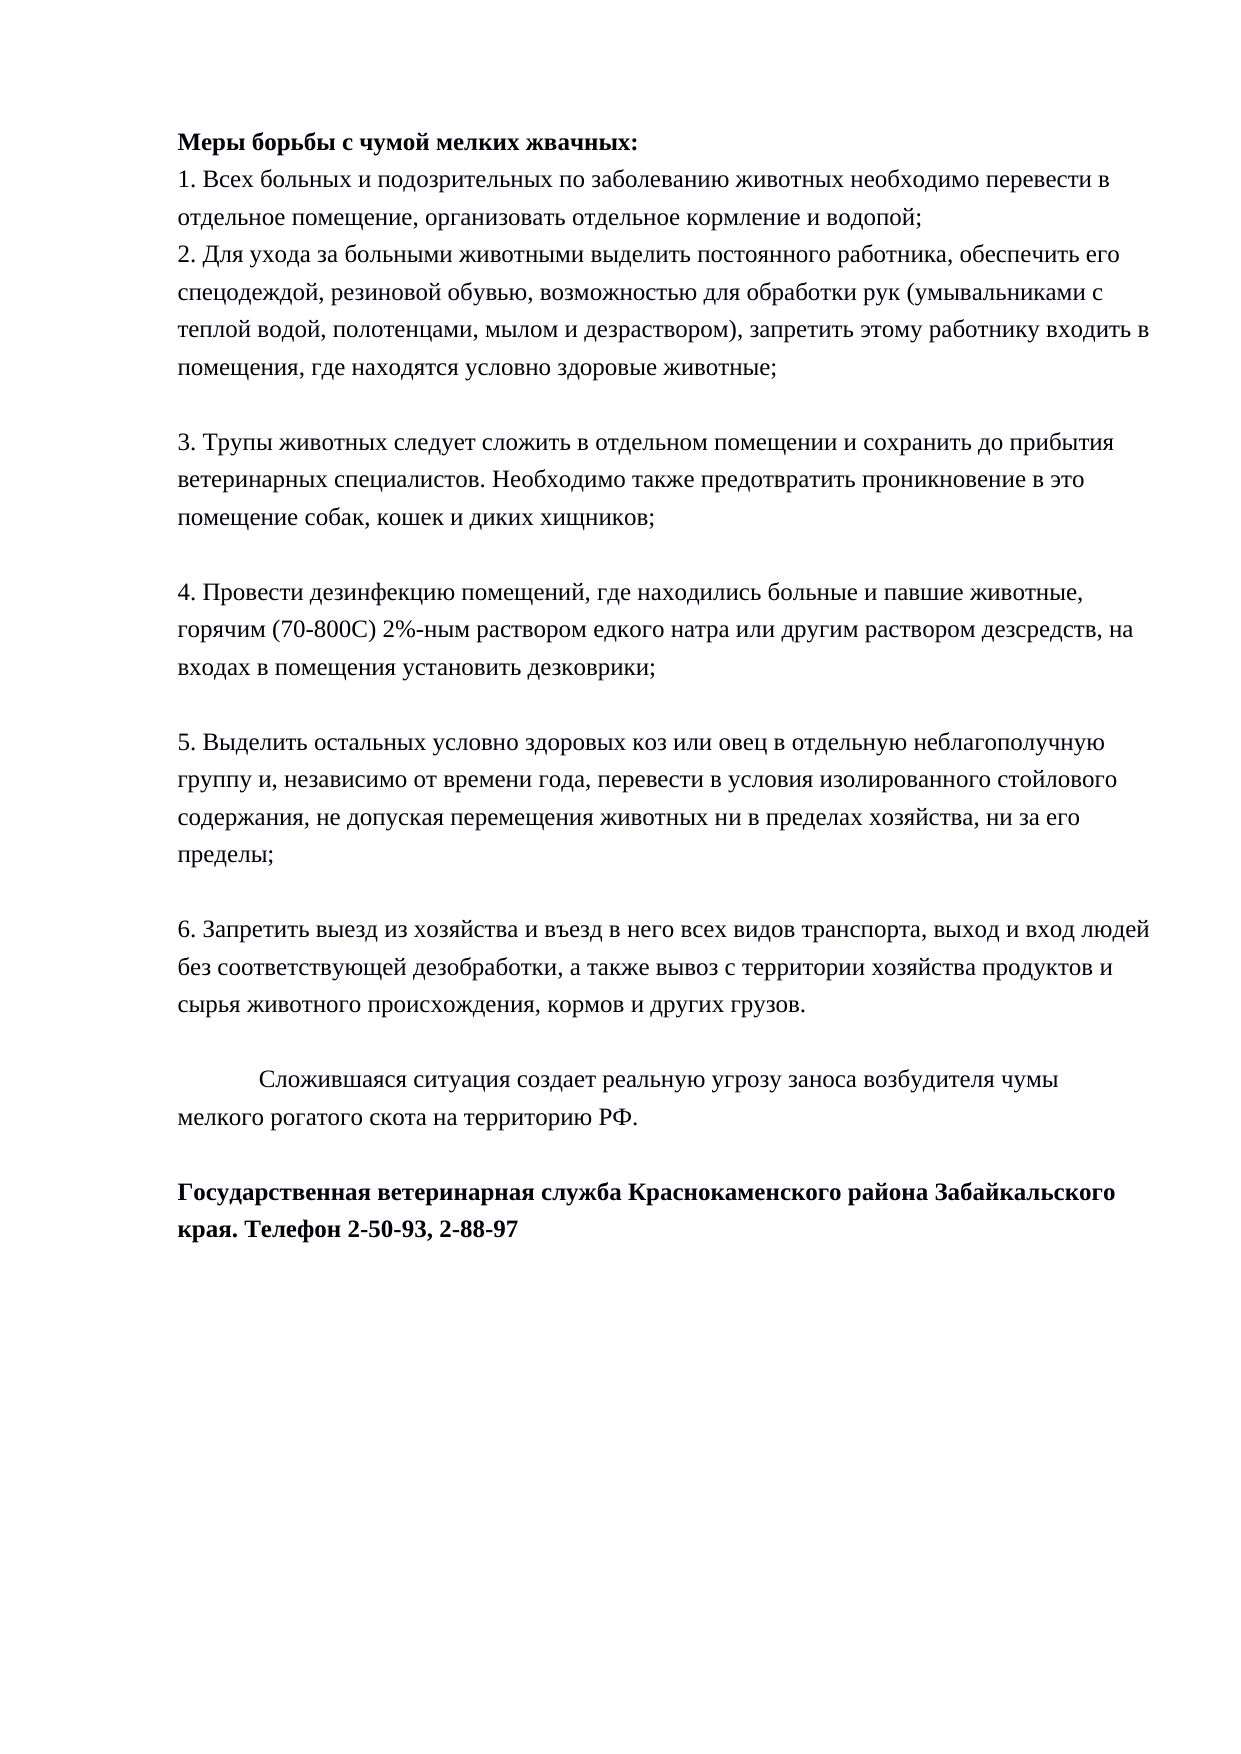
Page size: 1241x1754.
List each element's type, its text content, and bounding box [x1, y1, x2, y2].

text 4. Провести дезинфекцию помещений, где находились больные и павшие животные, горячим (70-800С) 2%-ным раствором едкого натра или другим раствором дезсредств, на входах в помещения установить дезковрики; [177, 531, 1152, 681]
text Меры борьбы с чумой мелких жвачных: 1. Всех больных и подозрительных по заболеванию животных необходимо перевести в отдельное помещение, организовать отдельное кормление и водопой; 2. Для ухода за больными животными выделить постоянного работника, обеспечить его спецодеждой, резиновой обувью, возможностью для обработки рук (умывальниками с теплой водой, полотенцами, мылом и дезраствором), запретить этому работнику входить в помещения, где находятся условно здоровые животные; [177, 118, 1152, 381]
text Государственная ветеринарная служба Краснокаменского района Забайкальского края. Телефон 2-50-93, 2-88-97 [177, 1168, 1152, 1243]
text 6. Запретить выезд из хозяйства и въезд в него всех видов транспорта, выход и вход людей без соответствующей дезобработки, а также вывоз с территории хозяйства продуктов и сырья животного происхождения, кормов и других грузов. [177, 868, 1152, 1018]
text 3. Трупы животных следует сложить в отдельном помещении и сохранить до прибытия ветеринарных специалистов. Необходимо также предотвратить проникновение в это помещение собак, кошек и диких хищников; [177, 381, 1152, 531]
text Сложившаяся ситуация создает реальную угрозу заноса возбудителя чумы мелкого рогатого скота на территорию РФ. [177, 1056, 1152, 1131]
text 5. Выделить остальных условно здоровых коз или овец в отдельную неблагополучную группу и, независимо от времени года, перевести в условия изолированного стойлового содержания, не допуская перемещения животных ни в пределах хозяйства, ни за его пределы; [177, 681, 1152, 868]
